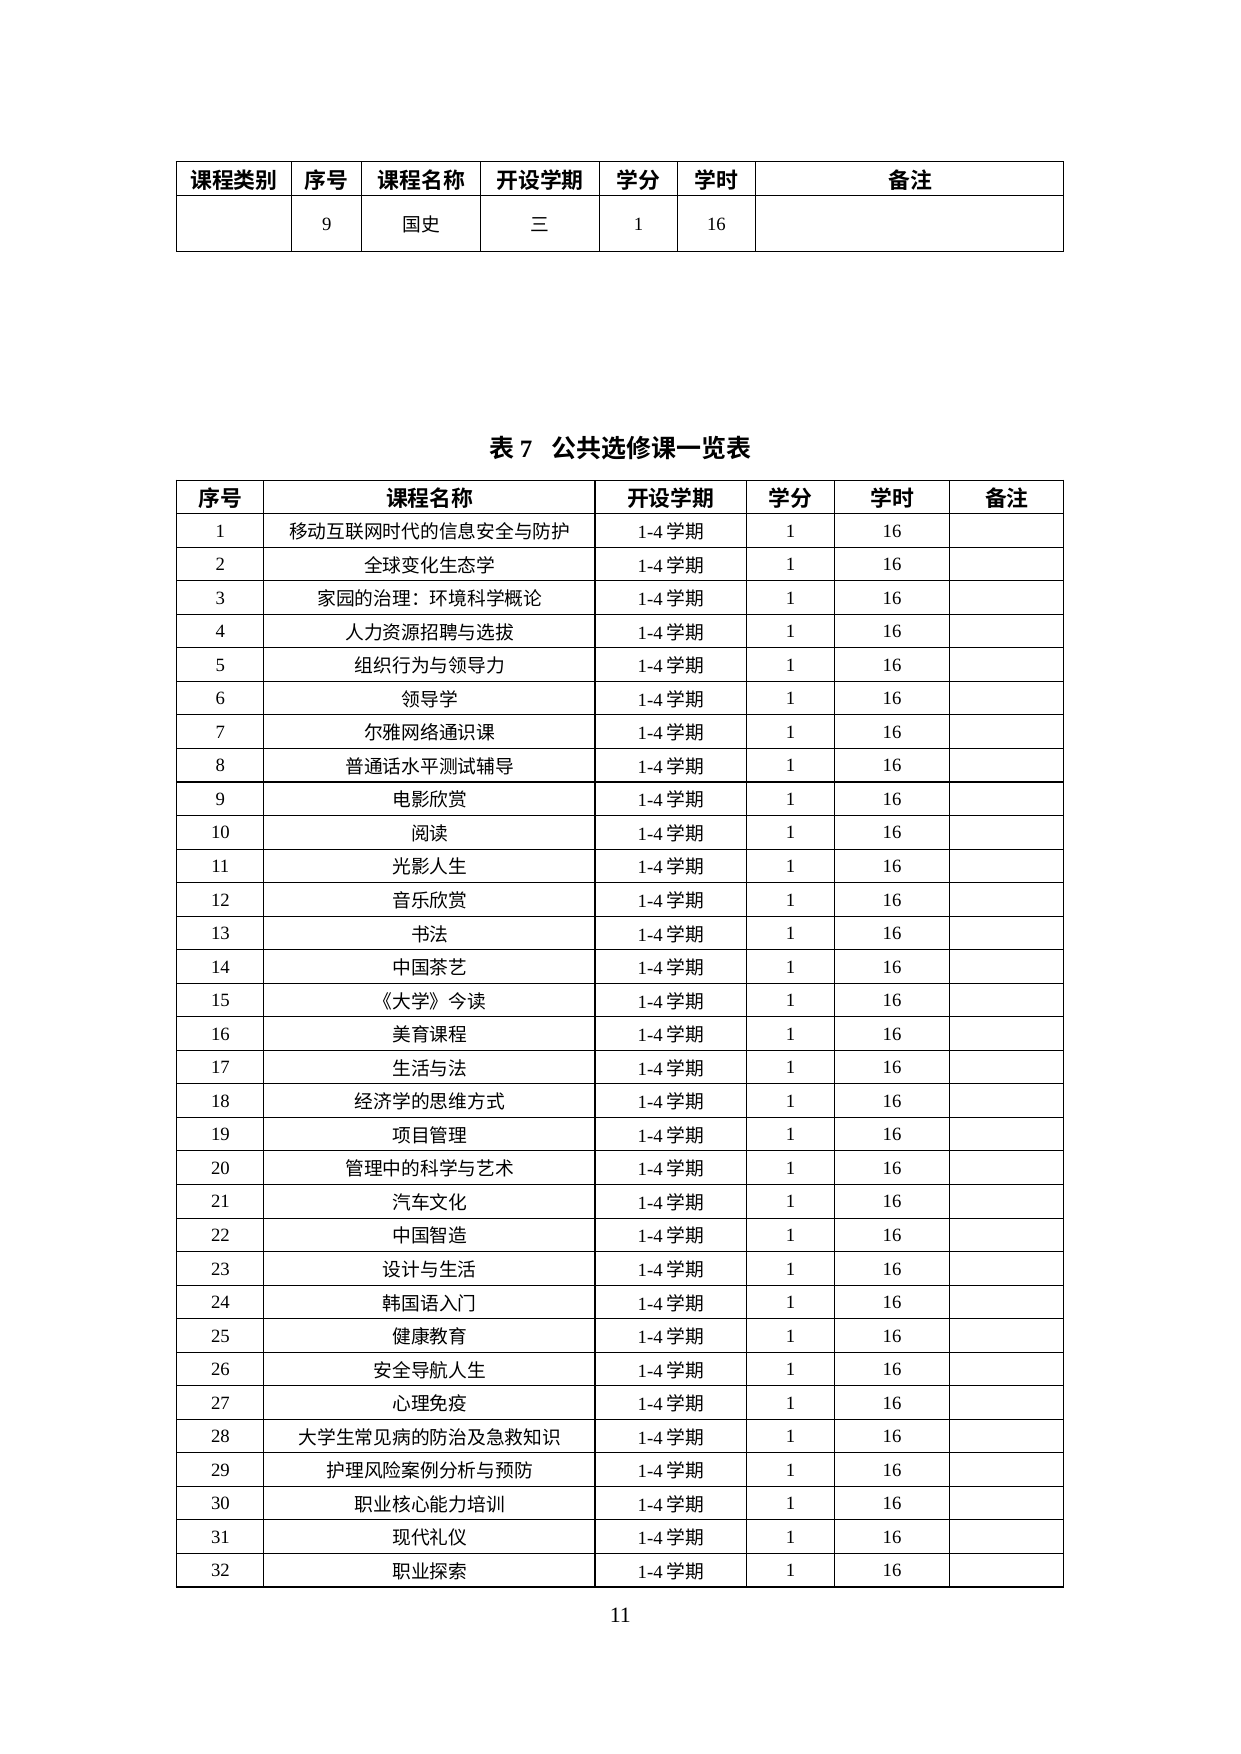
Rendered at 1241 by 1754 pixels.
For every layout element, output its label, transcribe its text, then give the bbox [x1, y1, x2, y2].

table_cell 3 [177, 581, 263, 614]
table_cell [950, 917, 1063, 949]
table_cell 1 [747, 1286, 834, 1318]
table_cell [950, 682, 1063, 714]
table_cell 16 [177, 1017, 263, 1050]
table_cell 光影人生 [264, 850, 594, 882]
table_cell 1 [747, 1151, 834, 1184]
table_header 开设学期 [481, 162, 599, 195]
table_cell 16 [835, 1487, 949, 1519]
table_cell 1 [747, 850, 834, 882]
table_cell 16 [835, 514, 949, 547]
table_cell 14 [177, 950, 263, 983]
table_cell 16 [835, 1151, 949, 1184]
table_cell 1 [747, 816, 834, 848]
table_cell 9 [177, 783, 263, 815]
table_cell 1 [747, 783, 834, 815]
table_header 备注 [950, 481, 1063, 513]
table_cell 1-4学期 [596, 682, 746, 714]
table_header 开设学期 [596, 481, 746, 513]
table_cell 1 [747, 1420, 834, 1452]
table_cell 16 [835, 1386, 949, 1419]
table_header 学分 [600, 162, 677, 195]
table_cell 20 [177, 1151, 263, 1184]
table_cell [950, 1219, 1063, 1251]
table_cell [950, 1185, 1063, 1217]
table_cell 1 [747, 1252, 834, 1284]
table_cell 阅读 [264, 816, 594, 848]
table_cell 1-4学期 [596, 1017, 746, 1050]
table_cell 1 [747, 1487, 834, 1519]
table_cell 《大学》今读 [264, 984, 594, 1016]
table_cell 汽车文化 [264, 1185, 594, 1217]
table_cell 27 [177, 1386, 263, 1419]
table_cell 1-4学期 [596, 749, 746, 781]
table_cell 29 [177, 1453, 263, 1486]
table_cell 10 [177, 816, 263, 848]
table_cell 1-4学期 [596, 1185, 746, 1217]
table_cell 26 [177, 1353, 263, 1385]
table_cell 16 [835, 682, 949, 714]
table_cell 1-4学期 [596, 984, 746, 1016]
table_cell 家园的治理：环境科学概论 [264, 581, 594, 614]
table_header 学时 [678, 162, 755, 195]
table_cell 16 [835, 581, 949, 614]
table_cell [950, 648, 1063, 681]
table_cell 美育课程 [264, 1017, 594, 1050]
table_cell 17 [177, 1051, 263, 1083]
table_cell 项目管理 [264, 1118, 594, 1150]
table_cell 30 [177, 1487, 263, 1519]
table_cell 1-4学期 [596, 1386, 746, 1419]
table_header 序号 [177, 481, 263, 513]
table_cell 中国智造 [264, 1219, 594, 1251]
table_cell 16 [835, 1319, 949, 1352]
table_cell 1 [747, 1219, 834, 1251]
table_cell 19 [177, 1118, 263, 1150]
table_cell 16 [835, 1185, 949, 1217]
text 表7 公共选修课一览表 [187, 414, 1053, 479]
table_cell 4 [177, 615, 263, 647]
table_cell 16 [835, 1118, 949, 1150]
table_cell 1 [747, 581, 834, 614]
table_cell 书法 [264, 917, 594, 949]
table_cell 移动互联网时代的信息安全与防护 [264, 514, 594, 547]
table_cell 1 [747, 883, 834, 916]
table_cell [950, 1453, 1063, 1486]
table_cell [950, 514, 1063, 547]
table_cell 护理风险案例分析与预防 [264, 1453, 594, 1486]
table_cell 1-4学期 [596, 1118, 746, 1150]
table_cell 现代礼仪 [264, 1520, 594, 1553]
table_cell 16 [835, 749, 949, 781]
table_cell 9 [292, 196, 361, 251]
table_cell 1 [747, 1017, 834, 1050]
table_cell 1-4学期 [596, 715, 746, 748]
table_cell [950, 1520, 1063, 1553]
table_cell 16 [835, 917, 949, 949]
table_cell 1 [747, 648, 834, 681]
table_cell 1 [747, 1554, 834, 1586]
table_cell 三 [481, 196, 599, 251]
table_cell [950, 1084, 1063, 1117]
table_cell [950, 1386, 1063, 1419]
table_cell 16 [835, 883, 949, 916]
table_cell 1-4学期 [596, 783, 746, 815]
table_cell 1-4学期 [596, 615, 746, 647]
table_cell 16 [835, 1252, 949, 1284]
table_cell 生活与法 [264, 1051, 594, 1083]
table_cell 1-4学期 [596, 816, 746, 848]
table_cell [950, 883, 1063, 916]
table_cell 1 [177, 514, 263, 547]
table_cell 16 [835, 850, 949, 882]
table_cell 16 [835, 648, 949, 681]
table_cell [950, 1554, 1063, 1586]
table_cell [950, 1487, 1063, 1519]
table_cell 大学生常见病的防治及急救知识 [264, 1420, 594, 1452]
table_header 课程名称 [362, 162, 480, 195]
table_cell [950, 715, 1063, 748]
table_header 备注 [756, 162, 1063, 195]
table_cell 安全导航人生 [264, 1353, 594, 1385]
table_cell 1 [747, 1084, 834, 1117]
table_cell 1-4学期 [596, 1252, 746, 1284]
table_cell 1-4学期 [596, 1051, 746, 1083]
table_header 序号 [292, 162, 361, 195]
table_cell 电影欣赏 [264, 783, 594, 815]
table_cell 国史 [362, 196, 480, 251]
table_cell [950, 615, 1063, 647]
table_cell 24 [177, 1286, 263, 1318]
table_cell 1 [747, 1353, 834, 1385]
table_cell 1-4学期 [596, 883, 746, 916]
table_cell 25 [177, 1319, 263, 1352]
table_cell 1 [747, 749, 834, 781]
table_cell 16 [835, 783, 949, 815]
table_cell 16 [835, 548, 949, 580]
table_cell 设计与生活 [264, 1252, 594, 1284]
table_cell [950, 1017, 1063, 1050]
table_cell 组织行为与领导力 [264, 648, 594, 681]
table_cell [950, 1252, 1063, 1284]
table_cell 职业核心能力培训 [264, 1487, 594, 1519]
table_cell 16 [678, 196, 755, 251]
table_cell [950, 581, 1063, 614]
table_cell 1-4学期 [596, 917, 746, 949]
table_cell [950, 1151, 1063, 1184]
table_cell 16 [835, 1219, 949, 1251]
table_header 学时 [835, 481, 949, 513]
table_cell 1 [747, 1185, 834, 1217]
table_cell 16 [835, 1017, 949, 1050]
table_cell [950, 984, 1063, 1016]
table_cell 7 [177, 715, 263, 748]
table_cell 16 [835, 1051, 949, 1083]
table_cell 11 [177, 850, 263, 882]
table_cell 15 [177, 984, 263, 1016]
table_cell 1 [747, 1319, 834, 1352]
table_cell 心理免疫 [264, 1386, 594, 1419]
table_cell 1-4学期 [596, 1420, 746, 1452]
table_cell [950, 783, 1063, 815]
table_cell 16 [835, 1554, 949, 1586]
table_cell 1 [747, 1520, 834, 1553]
table_cell 1-4学期 [596, 1219, 746, 1251]
table_cell 人力资源招聘与选拔 [264, 615, 594, 647]
table_cell 16 [835, 984, 949, 1016]
table_cell 经济学的思维方式 [264, 1084, 594, 1117]
table_cell 8 [177, 749, 263, 781]
table_cell 1-4学期 [596, 1520, 746, 1553]
table_cell 管理中的科学与艺术 [264, 1151, 594, 1184]
table_cell 6 [177, 682, 263, 714]
table_cell 18 [177, 1084, 263, 1117]
table_cell 23 [177, 1252, 263, 1284]
table_cell 32 [177, 1554, 263, 1586]
table_cell 尔雅网络通识课 [264, 715, 594, 748]
table_header 学分 [747, 481, 834, 513]
table_cell 16 [835, 816, 949, 848]
table_cell 韩国语入门 [264, 1286, 594, 1318]
table_cell 1-4学期 [596, 548, 746, 580]
table_cell 16 [835, 950, 949, 983]
table_cell 1-4学期 [596, 1319, 746, 1352]
table_cell 16 [835, 1520, 949, 1553]
table_cell [950, 816, 1063, 848]
table_cell 领导学 [264, 682, 594, 714]
table_header 课程类别 [177, 162, 291, 195]
table_cell 普通话水平测试辅导 [264, 749, 594, 781]
table_cell 1 [747, 1386, 834, 1419]
table_cell 全球变化生态学 [264, 548, 594, 580]
table_cell 1-4学期 [596, 1554, 746, 1586]
table_cell 1-4学期 [596, 1353, 746, 1385]
table_header 课程名称 [264, 481, 594, 513]
table_cell 健康教育 [264, 1319, 594, 1352]
table_cell 12 [177, 883, 263, 916]
table_cell 中国茶艺 [264, 950, 594, 983]
table_cell 16 [835, 715, 949, 748]
table_cell [950, 1353, 1063, 1385]
table_cell 1 [747, 984, 834, 1016]
table_cell 31 [177, 1520, 263, 1553]
table_cell 1 [600, 196, 677, 251]
table_cell 1 [747, 615, 834, 647]
table_cell 16 [835, 1420, 949, 1452]
table_cell 1-4学期 [596, 1487, 746, 1519]
table_cell 音乐欣赏 [264, 883, 594, 916]
table_cell 1 [747, 1118, 834, 1150]
table_cell 1 [747, 514, 834, 547]
table_cell 1-4学期 [596, 648, 746, 681]
table_cell 1 [747, 950, 834, 983]
table_cell 1-4学期 [596, 581, 746, 614]
table_cell 1-4学期 [596, 1084, 746, 1117]
table_cell [950, 548, 1063, 580]
table_cell 28 [177, 1420, 263, 1452]
table_cell 1-4学期 [596, 514, 746, 547]
table_cell 1-4学期 [596, 1453, 746, 1486]
table_cell 2 [177, 548, 263, 580]
table_cell 13 [177, 917, 263, 949]
table_cell 21 [177, 1185, 263, 1217]
table_cell 1 [747, 917, 834, 949]
table_cell 职业探索 [264, 1554, 594, 1586]
table_cell [950, 1286, 1063, 1318]
table_cell [950, 850, 1063, 882]
table_cell [950, 950, 1063, 983]
table_cell 16 [835, 1353, 949, 1385]
table_cell [950, 749, 1063, 781]
table_cell 1-4学期 [596, 1151, 746, 1184]
table_cell [950, 1319, 1063, 1352]
table_cell 1 [747, 715, 834, 748]
table_cell [950, 1420, 1063, 1452]
table_cell 16 [835, 1286, 949, 1318]
table_cell 1 [747, 548, 834, 580]
table_cell 16 [835, 1084, 949, 1117]
table_cell 1-4学期 [596, 1286, 746, 1318]
table_cell [950, 1051, 1063, 1083]
table_cell [950, 1118, 1063, 1150]
table_cell 22 [177, 1219, 263, 1251]
table_cell 5 [177, 648, 263, 681]
table_cell 16 [835, 615, 949, 647]
table_cell 1-4学期 [596, 850, 746, 882]
table_cell 16 [835, 1453, 949, 1486]
table_cell 1 [747, 682, 834, 714]
table_cell 1 [747, 1453, 834, 1486]
table_cell 1 [747, 1051, 834, 1083]
table_cell 1-4学期 [596, 950, 746, 983]
